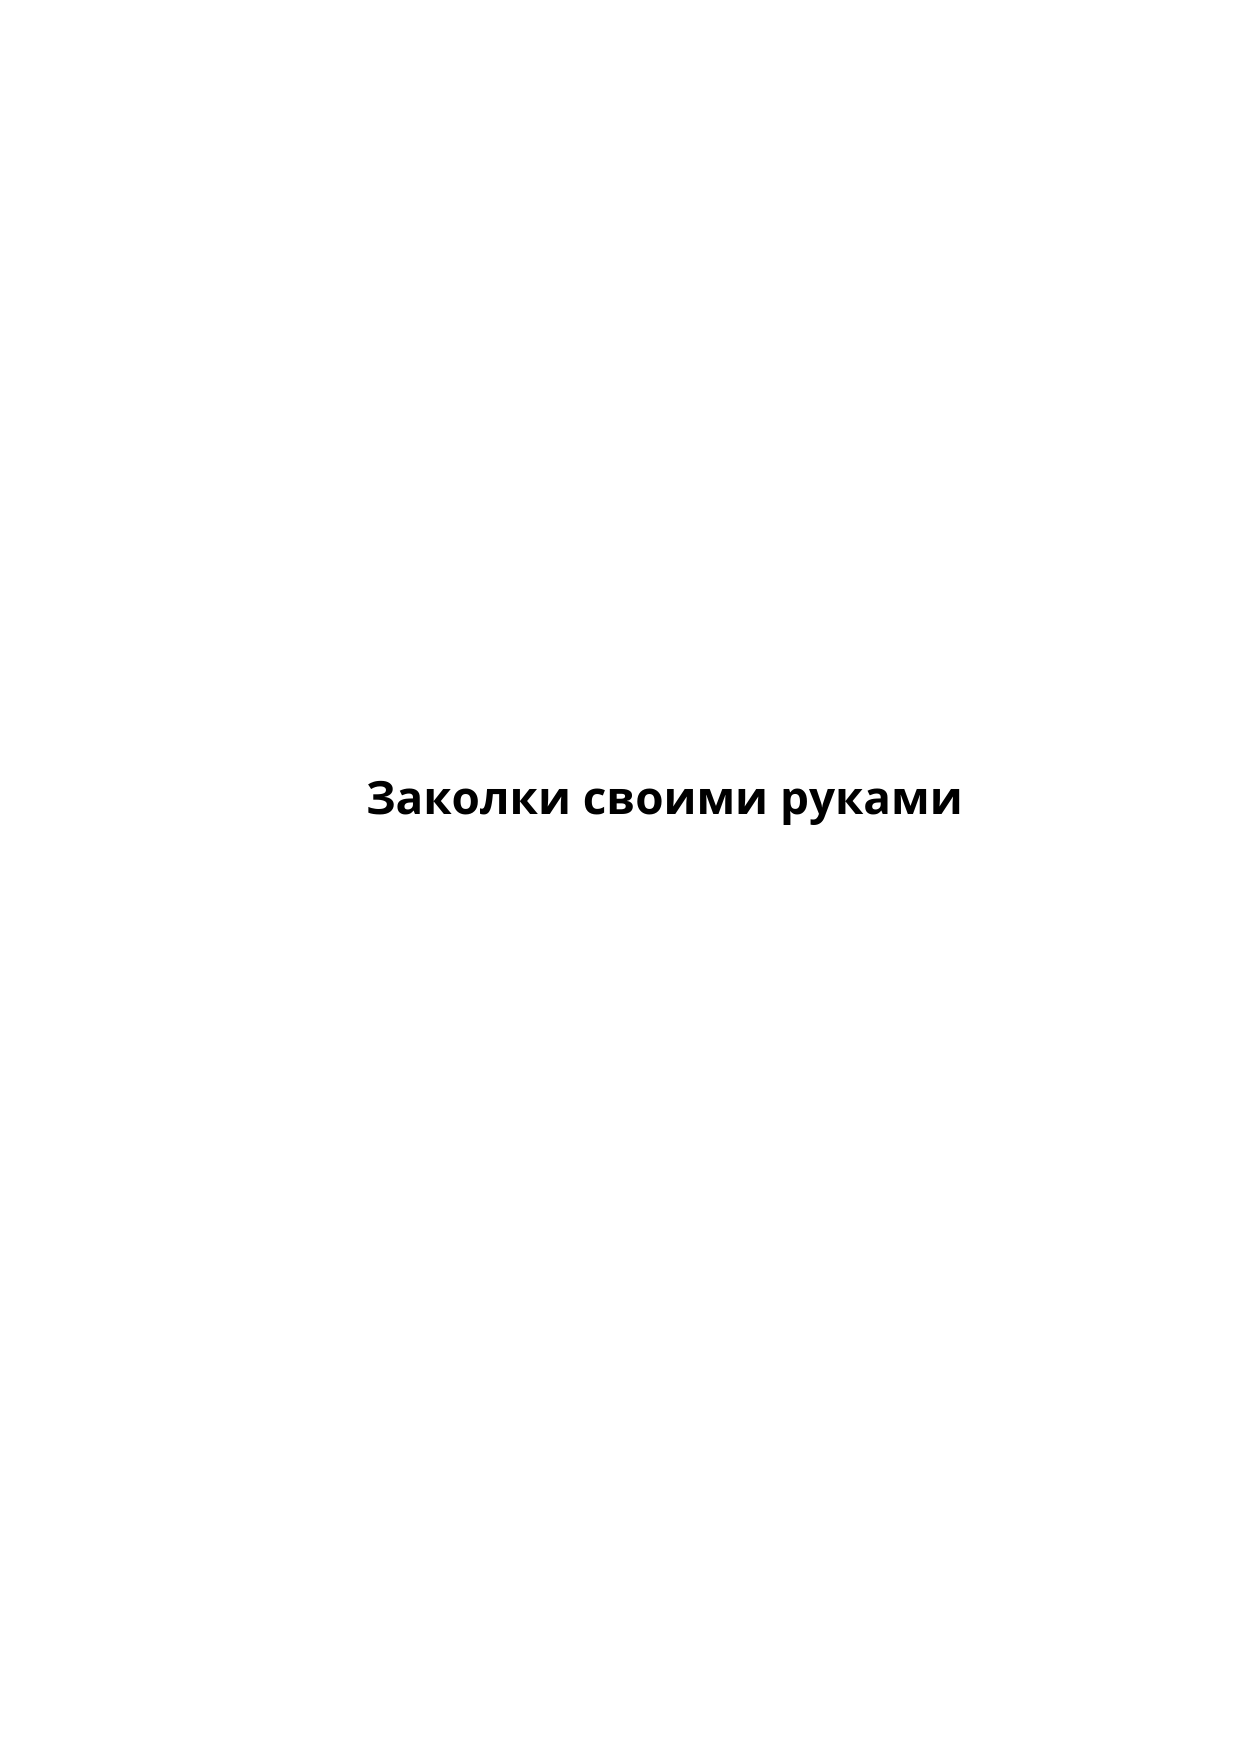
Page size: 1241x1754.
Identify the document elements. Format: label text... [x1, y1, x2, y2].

text Заколки своими руками [177, 766, 1152, 828]
